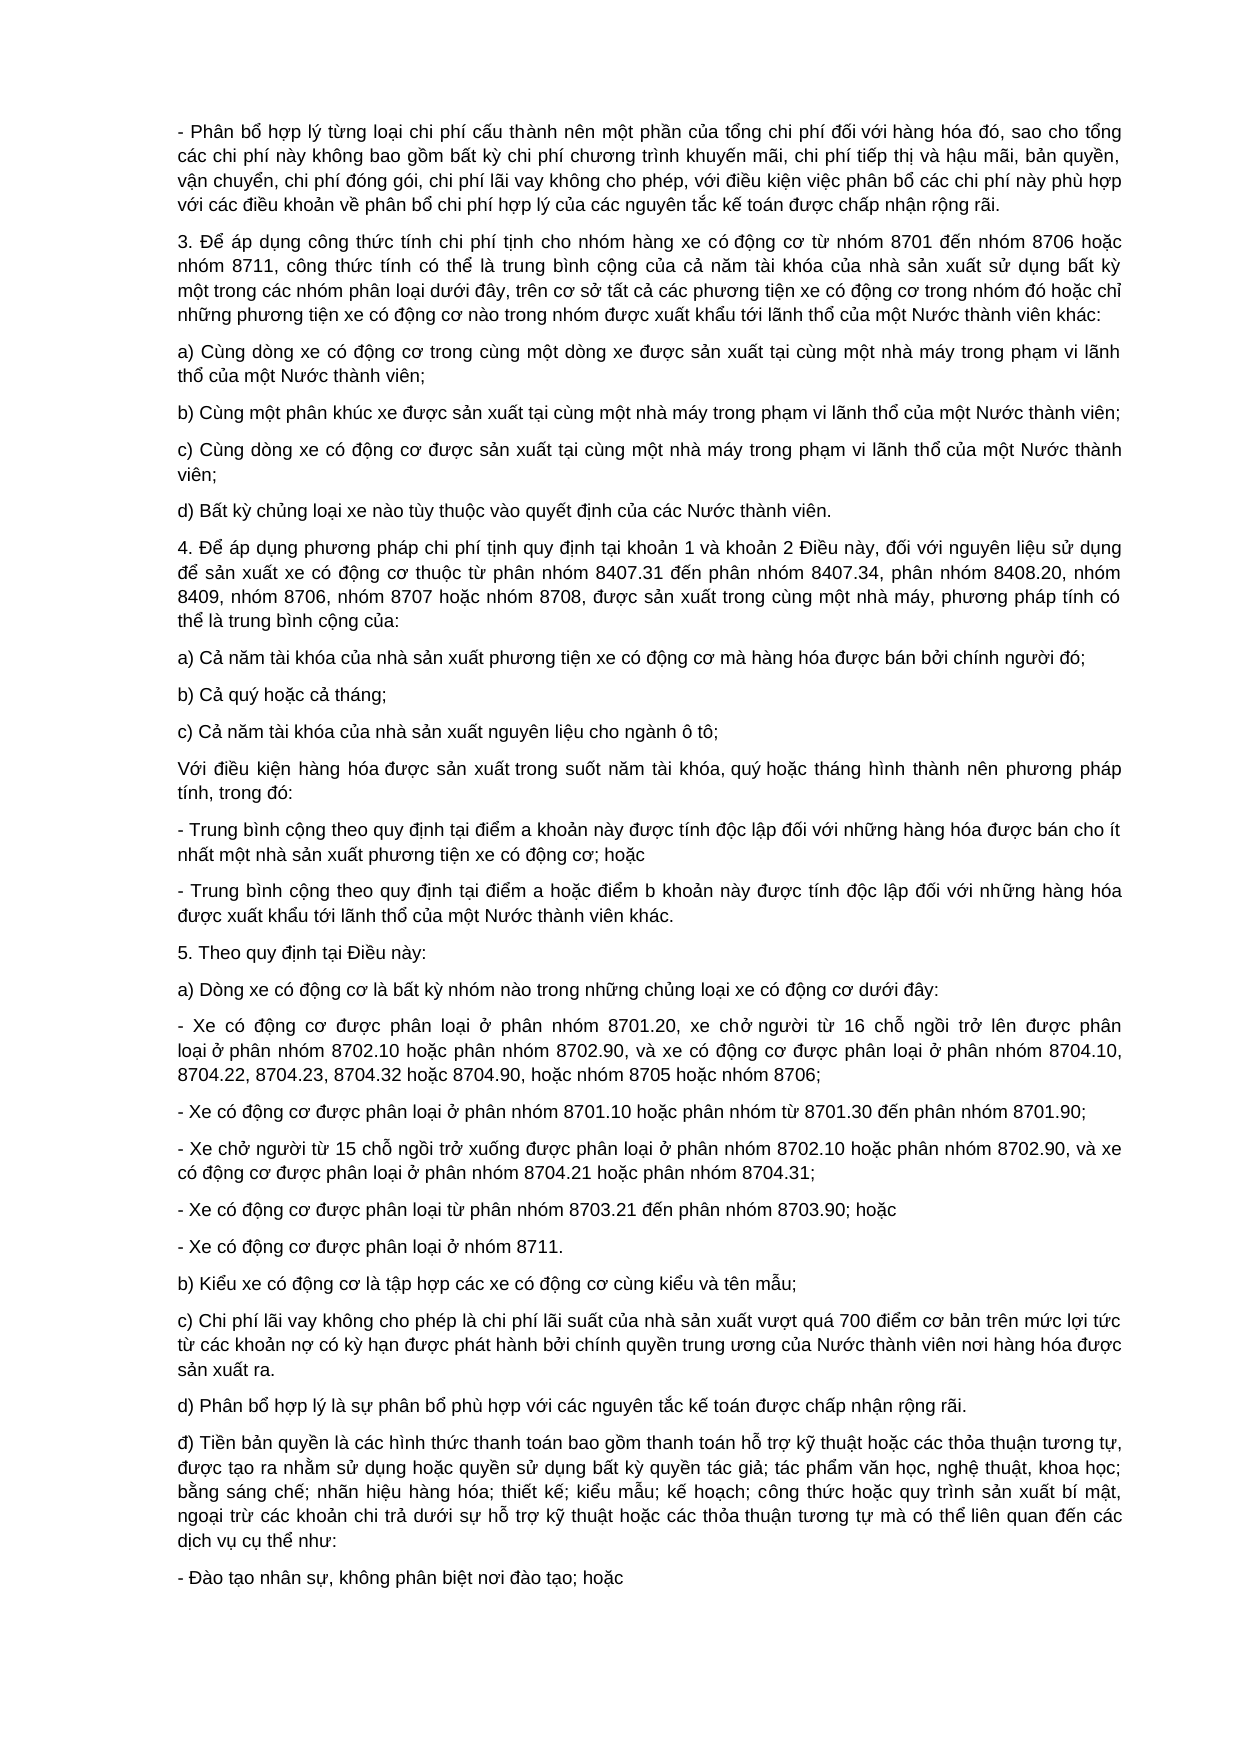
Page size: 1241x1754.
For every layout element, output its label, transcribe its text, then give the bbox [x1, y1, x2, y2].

text a) Cùng dòng xe có động cơ trong cùng một dòng xe được sản xuất tại cùng một nhà máy trong phạm vi lãnh thổ của một Nước thành viên; [177, 338, 1122, 387]
text a) Cả năm tài khóa của nhà sản xuất phương tiện xe có động cơ mà hàng hóa được bán bởi chính người đó; [177, 644, 1122, 669]
text Với điều kiện hàng hóa được sản xuất trong suốt năm tài khóa, quý hoặc tháng hình thành nên phương pháp tính, trong đó: [177, 755, 1122, 804]
text - Xe có động cơ được phân loại ở phân nhóm 8701.20, xe chở người từ 16 chỗ ngồi trở lên được phân loại ở phân nhóm 8702.10 hoặc phân nhóm 8702.90, và xe có động cơ được phân loại ở phân nhóm 8704.10, 8704.22, 8704.23, 8704.32 hoặc 8704.90, hoặc nhóm 8705 hoặc nhóm 8706; [177, 1012, 1122, 1086]
text - Xe có động cơ được phân loại từ phân nhóm 8703.21 đến phân nhóm 8703.90; hoặc [177, 1196, 1122, 1221]
text - Trung bình cộng theo quy định tại điểm a hoặc điểm b khoản này được tính độc lập đối với những hàng hóa được xuất khẩu tới lãnh thổ của một Nước thành viên khác. [177, 877, 1122, 926]
text b) Cả quý hoặc cả tháng; [177, 681, 1122, 706]
text - Xe có động cơ được phân loại ở nhóm 8711. [177, 1233, 1122, 1257]
text a) Dòng xe có động cơ là bất kỳ nhóm nào trong những chủng loại xe có động cơ dưới đây: [177, 976, 1122, 1000]
text 4. Để áp dụng phương pháp chi phí tịnh quy định tại khoản 1 và khoản 2 Điều này, đối với nguyên liệu sử dụng để sản xuất xe có động cơ thuộc từ phân nhóm 8407.31 đến phân nhóm 8407.34, phân nhóm 8408.20, nhóm 8409, nhóm 8706, nhóm 8707 hoặc nhóm 8708, được sản xuất trong cùng một nhà máy, phương pháp tính có thể là trung bình cộng của: [177, 534, 1122, 632]
text 5. Theo quy định tại Điều này: [177, 939, 1122, 963]
text c) Cùng dòng xe có động cơ được sản xuất tại cùng một nhà máy trong phạm vi lãnh thổ của một Nước thành viên; [177, 436, 1122, 485]
text c) Cả năm tài khóa của nhà sản xuất nguyên liệu cho ngành ô tô; [177, 718, 1122, 742]
text b) Kiểu xe có động cơ là tập hợp các xe có động cơ cùng kiểu và tên mẫu; [177, 1270, 1122, 1294]
text c) Chi phí lãi vay không cho phép là chi phí lãi suất của nhà sản xuất vượt quá 700 điểm cơ bản trên mức lợi tức từ các khoản nợ có kỳ hạn được phát hành bởi chính quyền trung ương của Nước thành viên nơi hàng hóa được sản xuất ra. [177, 1307, 1122, 1380]
text - Xe chở người từ 15 chỗ ngồi trở xuống được phân loại ở phân nhóm 8702.10 hoặc phân nhóm 8702.90, và xe có động cơ được phân loại ở phân nhóm 8704.21 hoặc phân nhóm 8704.31; [177, 1135, 1122, 1184]
text - Đào tạo nhân sự, không phân biệt nơi đào tạo; hoặc [177, 1564, 1122, 1588]
text b) Cùng một phân khúc xe được sản xuất tại cùng một nhà máy trong phạm vi lãnh thổ của một Nước thành viên; [177, 399, 1122, 424]
text 3. Để áp dụng công thức tính chi phí tịnh cho nhóm hàng xe có động cơ từ nhóm 8701 đến nhóm 8706 hoặc nhóm 8711, công thức tính có thể là trung bình cộng của cả năm tài khóa của nhà sản xuất sử dụng bất kỳ một trong các nhóm phân loại dưới đây, trên cơ sở tất cả các phương tiện xe có động cơ trong nhóm đó hoặc chỉ những phương tiện xe có động cơ nào trong nhóm được xuất khẩu tới lãnh thổ của một Nước thành viên khác: [177, 228, 1122, 326]
text - Xe có động cơ được phân loại ở phân nhóm 8701.10 hoặc phân nhóm từ 8701.30 đến phân nhóm 8701.90; [177, 1098, 1122, 1122]
text - Trung bình cộng theo quy định tại điểm a khoản này được tính độc lập đối với những hàng hóa được bán cho ít nhất một nhà sản xuất phương tiện xe có động cơ; hoặc [177, 816, 1122, 865]
text d) Phân bổ hợp lý là sự phân bổ phù hợp với các nguyên tắc kế toán được chấp nhận rộng rãi. [177, 1392, 1122, 1417]
text đ) Tiền bản quyền là các hình thức thanh toán bao gồm thanh toán hỗ trợ kỹ thuật hoặc các thỏa thuận tương tự, được tạo ra nhằm sử dụng hoặc quyền sử dụng bất kỳ quyền tác giả; tác phẩm văn học, nghệ thuật, khoa học; bằng sáng chế; nhãn hiệu hàng hóa; thiết kế; kiểu mẫu; kế hoạch; công thức hoặc quy trình sản xuất bí mật, ngoại trừ các khoản chi trả dưới sự hỗ trợ kỹ thuật hoặc các thỏa thuận tương tự mà có thể liên quan đến các dịch vụ cụ thể như: [177, 1429, 1122, 1551]
text d) Bất kỳ chủng loại xe nào tùy thuộc vào quyết định của các Nước thành viên. [177, 497, 1122, 522]
text - Phân bổ hợp lý từng loại chi phí cấu thành nên một phần của tổng chi phí đối với hàng hóa đó, sao cho tổng các chi phí này không bao gồm bất kỳ chi phí chương trình khuyến mãi, chi phí tiếp thị và hậu mãi, bản quyền, vận chuyển, chi phí đóng gói, chi phí lãi vay không cho phép, với điều kiện việc phân bổ các chi phí này phù hợp với các điều khoản về phân bổ chi phí hợp lý của các nguyên tắc kế toán được chấp nhận rộng rãi. [177, 118, 1122, 216]
